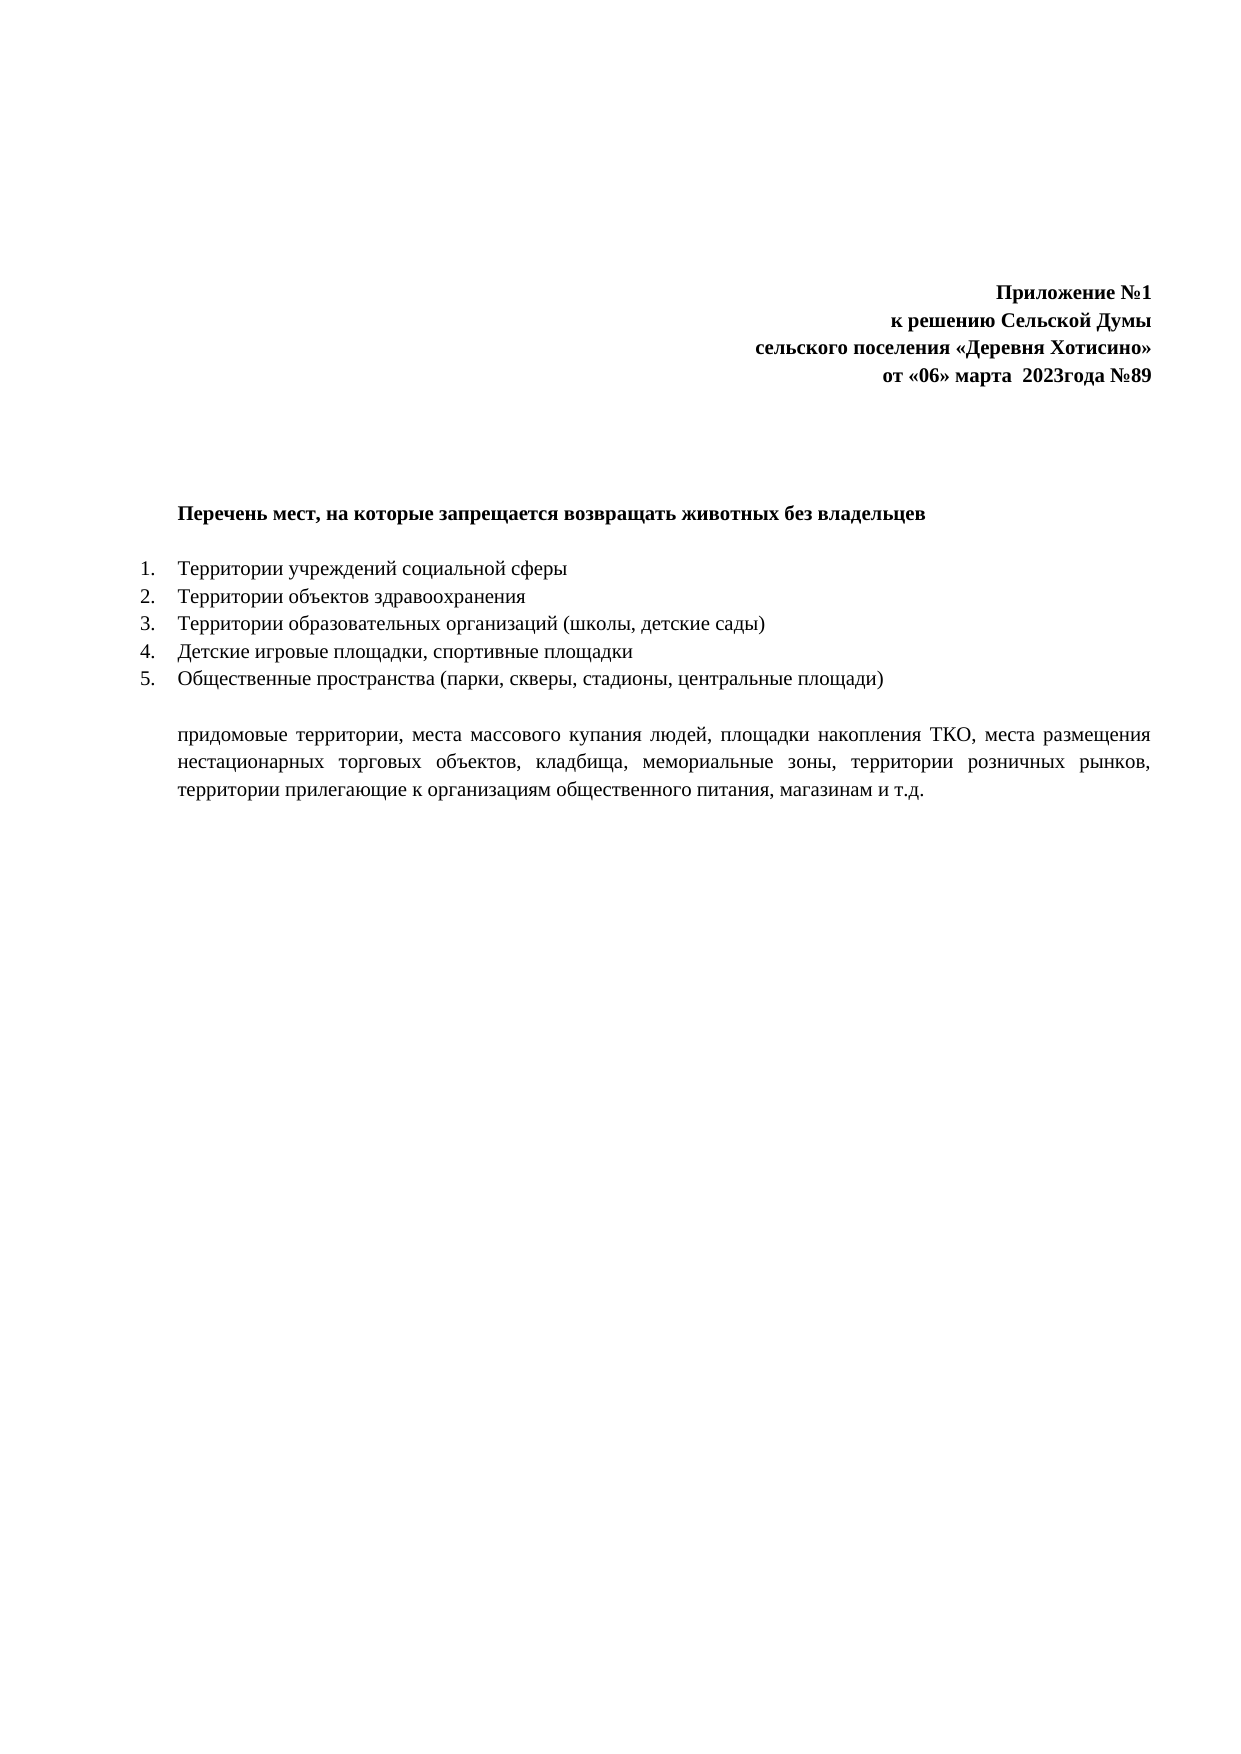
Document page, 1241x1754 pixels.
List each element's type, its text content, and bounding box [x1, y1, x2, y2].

list Детские игровые площадки, спортивные площадки [140, 639, 1152, 663]
list Территории образовательных организаций (школы, детские сады) [140, 611, 1152, 635]
text Приложение №1 [177, 280, 1152, 304]
text к решению Сельской Думы [177, 307, 1152, 332]
text придомовые территории, места массового купания людей, площадки накопления ТКО, места размещения нестационарных торговых объектов, кладбища, мемориальные зоны, территории розничных рынков, территории прилегающие к организациям общественного питания, магазинам и т.д. [177, 722, 1152, 801]
text от «06» марта 2023года №89 [177, 363, 1152, 387]
text Перечень мест, на которые запрещается возвращать животных без владельцев [177, 501, 1152, 525]
text сельского поселения «Деревня Хотисино» [177, 335, 1152, 359]
list Общественные пространства (парки, скверы, стадионы, центральные площади) [140, 666, 1152, 690]
list Территории учреждений социальной сферы [140, 556, 1152, 580]
list Территории объектов здравоохранения [140, 583, 1152, 608]
